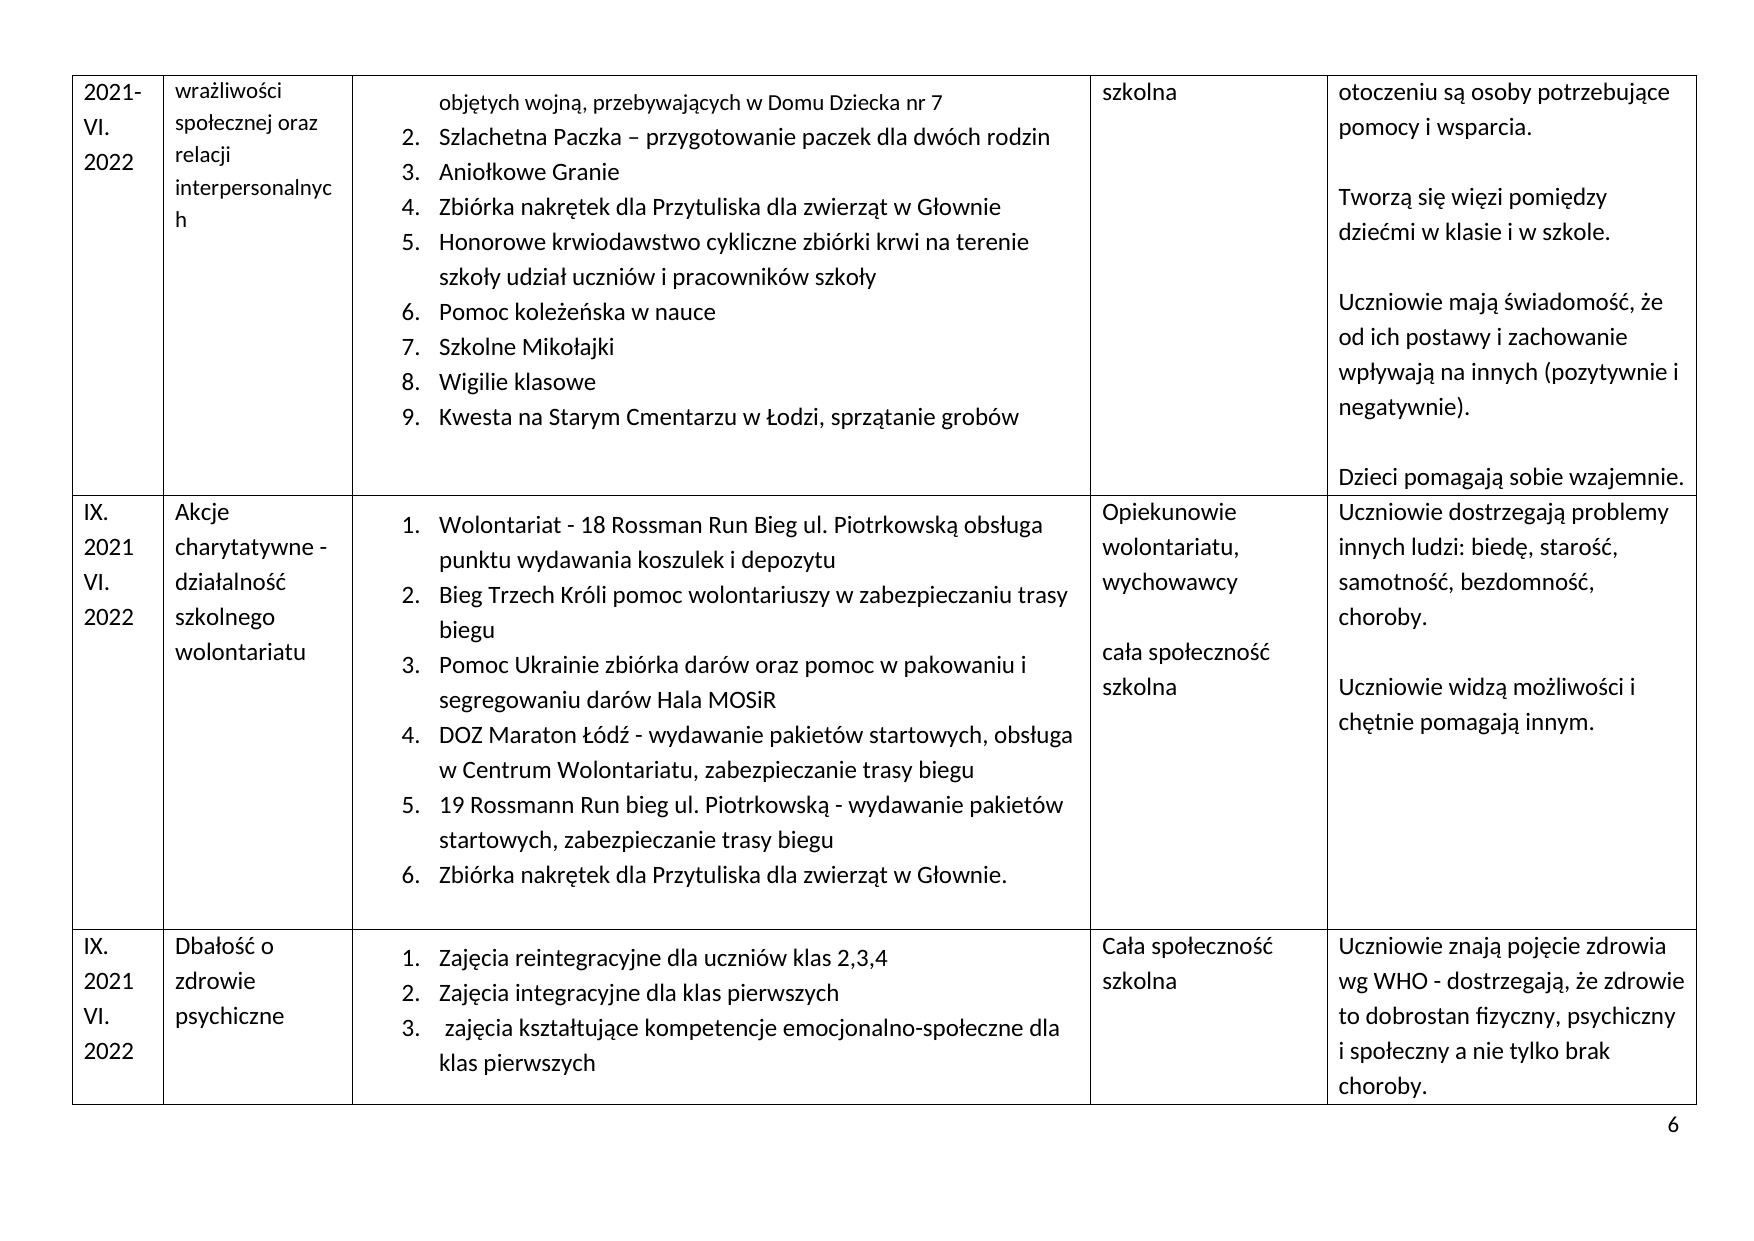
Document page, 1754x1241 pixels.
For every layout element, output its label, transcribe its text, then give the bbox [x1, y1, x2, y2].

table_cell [164, 76, 352, 495]
table_cell Wolontariat - 18 Rossman Run Bieg ul. Piotrkowską obsługa punktu wydawania koszulek i depozytu Bieg Trzech Króli pomoc wolontariuszy w zabezpieczaniu trasy biegu Pomoc Ukrainie zbiórka darów oraz pomoc w pakowaniu i segregowaniu darów Hala MOSiR DOZ Maraton Łódź - wydawanie pakietów startowych, obsługa w Centrum Wolontariatu, zabezpieczanie trasy biegu 19 Rossmann Run bieg ul. Piotrkowską - wydawanie pakietów startowych, zabezpieczanie trasy biegu Zbiórka nakrętek dla Przytuliska dla zwierząt w Głownie. [353, 496, 1090, 929]
table_cell IX. 2021- VI. 2022 [73, 76, 163, 495]
table_cell Opiekunowie wolontariatu, wychowawcy cała społeczność szkolna [1091, 496, 1327, 929]
table_cell IX. 2021 VI. 2022 [73, 496, 163, 929]
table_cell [353, 930, 1090, 1104]
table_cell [1328, 930, 1696, 1104]
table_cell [1328, 76, 1696, 495]
table_cell Uczniowie dostrzegają problemy innych ludzi: biedę, starość, samotność, bezdomność, choroby. Uczniowie widzą możliwości i chętnie pomagają innym. [1328, 496, 1696, 929]
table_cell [353, 76, 1090, 495]
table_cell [1091, 76, 1327, 495]
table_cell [164, 930, 352, 1104]
table_cell IX. 2021 VI. 2022 [73, 930, 163, 1104]
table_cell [1091, 930, 1327, 1104]
table_cell Akcje charytatywne - działalność szkolnego wolontariatu [164, 496, 352, 929]
